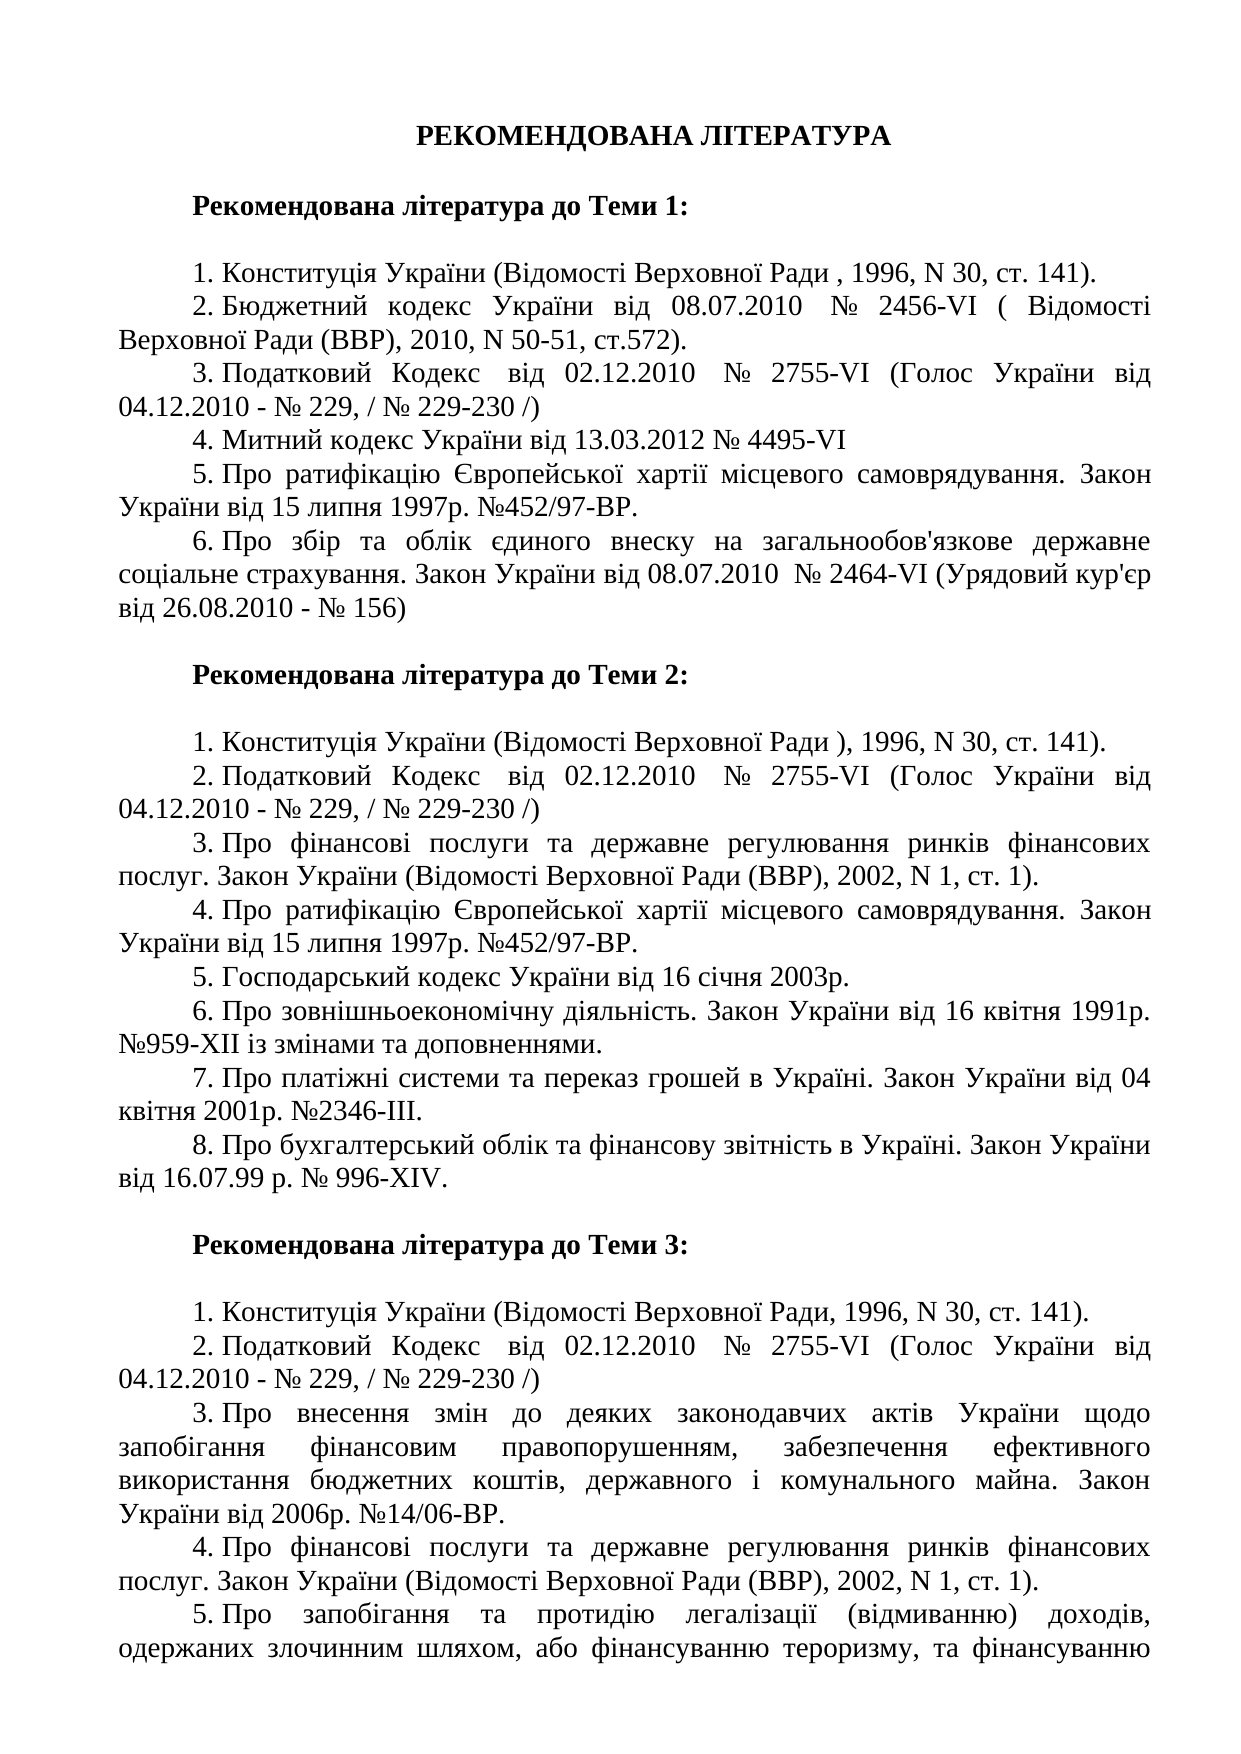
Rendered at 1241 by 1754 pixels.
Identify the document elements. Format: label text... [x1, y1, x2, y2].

list Митний кодекс України від 13.03.2012 № 4495-VI [118, 422, 1152, 456]
list Конституція України (Відомості Верховної Ради ), 1996, N 30, ст. 141). [118, 724, 1152, 758]
list Про збір та облік єдиного внеску на загальнообов'язкове державне соціальне страхування. Закон України вiд 08.07.2010 № 2464-VI (Урядовий кур'єр вiд 26.08.2010 - № 156) [118, 523, 1152, 624]
title Господарський кодекс України від 16 січня 2003р. [118, 959, 1152, 993]
title Про платіжні системи та переказ грошей в Україні. Закон України від 04 квітня 2001р. №2346-ІІІ. [118, 1060, 1152, 1127]
text Рекомендована література до Теми 2: [118, 657, 1152, 691]
list Податковий Кодекс вiд 02.12.2010 № 2755-VI (Голос України вiд 04.12.2010 - № 229, / № 229-230 /) [118, 758, 1152, 825]
list Податковий Кодекс вiд 02.12.2010 № 2755-VI (Голос України вiд 04.12.2010 - № 229, / № 229-230 /) [118, 1328, 1152, 1395]
list Про ратифікацію Європейської хартії місцевого самоврядування. Закон України від 15 липня 1997р. №452/97-ВР. [118, 892, 1152, 959]
list Про ратифікацію Європейської хартії місцевого самоврядування. Закон України від 15 липня 1997р. №452/97-ВР. [118, 456, 1152, 523]
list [118, 1596, 1152, 1663]
title Про внесення змін до деяких законодавчих актів України щодо запобігання фінансовим правопорушенням, забезпечення ефективного використання бюджетних коштів, державного і комунального майна. Закон України від 2006р. №14/06-ВР. [118, 1395, 1152, 1529]
list Про фінансові послуги та державне регулювання ринків фінансових послуг. Закон України (Відомості Верховної Ради (ВВР), 2002, N 1, ст. 1). [118, 1529, 1152, 1596]
text Рекомендована література до Теми 3: [118, 1227, 1152, 1261]
text Рекомендована література до Теми 1: [118, 188, 1152, 221]
list Конституція України (Відомості Верховної Ради , 1996, N 30, ст. 141). [118, 255, 1152, 288]
list Бюджетний кодекс України від 08.07.2010 № 2456-VI ( Відомості Верховної Ради (ВВР), 2010, N 50-51, ст.572). [118, 288, 1152, 355]
text РЕКОМЕНДОВАНА ЛІТЕРАТУРА [416, 118, 1152, 152]
list Про фінансові послуги та державне регулювання ринків фінансових послуг. Закон України (Відомості Верховної Ради (ВВР), 2002, N 1, ст. 1). [118, 825, 1152, 892]
list Конституція України (Відомості Верховної Ради, 1996, N 30, ст. 141). [118, 1294, 1152, 1328]
list Податковий Кодекс вiд 02.12.2010 № 2755-VI (Голос України вiд 04.12.2010 - № 229, / № 229-230 /) [118, 355, 1152, 422]
title Про бухгалтерський облік та фінансову звітність в Україні. Закон України від 16.07.99 p. № 996-XIV. [118, 1127, 1152, 1194]
title Про зовнішньоекономічну діяльність. Закон України від 16 квітня 1991р. №959-ХІІ із змінами та доповненнями. [118, 993, 1152, 1060]
